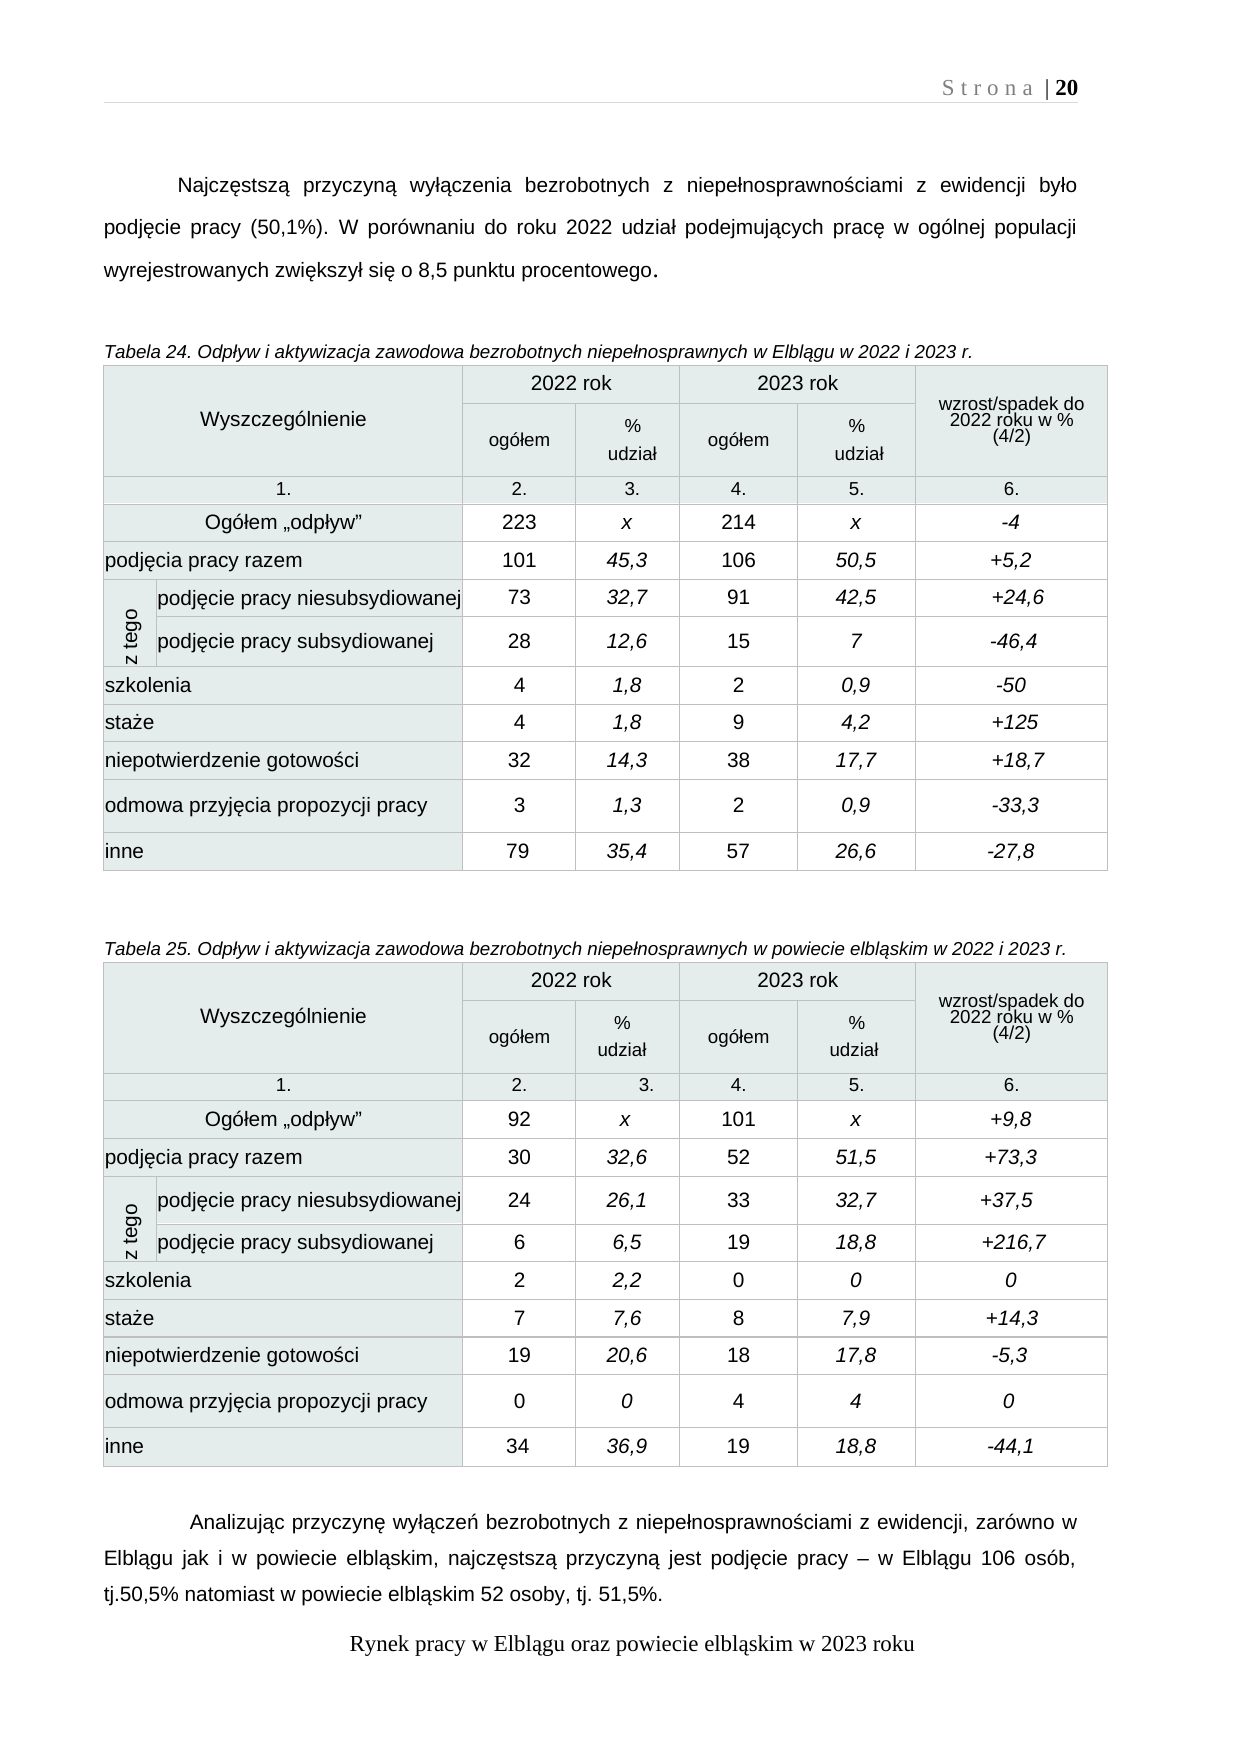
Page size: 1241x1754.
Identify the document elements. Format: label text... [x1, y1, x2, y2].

table_cell -27,8 [916, 833, 1107, 870]
table_cell 50,5 [798, 542, 915, 579]
table_cell 2 [463, 1262, 575, 1299]
table_cell ogółem [463, 1001, 575, 1073]
table_cell 4 [798, 1375, 915, 1427]
table_cell 106 [680, 542, 797, 579]
table_cell 7,9 [798, 1300, 915, 1336]
table_cell 34 [463, 1428, 575, 1466]
table_cell 17,8 [798, 1338, 915, 1374]
table_cell podjęcia pracy razem [104, 1139, 462, 1176]
table_cell +5,2 [916, 542, 1107, 579]
table_cell -33,3 [916, 780, 1107, 832]
table_cell 2 [680, 780, 797, 832]
table_cell 2,2 [576, 1262, 679, 1299]
table_cell podjęcie pracy niesubsydiowanej [157, 580, 462, 616]
table_cell 3. [576, 1074, 679, 1100]
table_cell 2. [463, 1074, 575, 1100]
table_cell 52 [680, 1139, 797, 1176]
table_cell 214 [680, 505, 797, 541]
table_cell z tego [104, 1177, 156, 1261]
table_cell 6. [916, 1074, 1107, 1100]
table_cell inne [104, 833, 462, 870]
table_cell -50 [916, 667, 1107, 704]
table_cell 92 [463, 1101, 575, 1138]
table_cell 101 [680, 1101, 797, 1138]
table_cell z tego [104, 580, 156, 666]
table_cell Ogółem „odpływ” [104, 505, 462, 541]
table_cell 18,8 [798, 1225, 915, 1261]
table_cell 223 [463, 505, 575, 541]
table_cell +24,6 [916, 580, 1107, 616]
table_cell -44,1 [916, 1428, 1107, 1466]
text Analizując przyczynę wyłączeń bezrobotnych z niepełnosprawnościami z ewidencji, zarówno w Elblągu jak i w powiecie elbląskim, najczęstszą przyczyną jest podjęcie pracy – w Elblągu 106 osób, tj.50,5% natomiast w powiecie elbląskim 52 osoby, tj. 51,5%. [103, 1510, 1078, 1606]
table_cell +14,3 [916, 1300, 1107, 1336]
table_cell niepotwierdzenie gotowości [104, 742, 462, 779]
table_cell podjęcie pracy subsydiowanej [157, 617, 462, 666]
table_cell 18 [680, 1338, 797, 1374]
table_cell 8 [680, 1300, 797, 1336]
table_cell 4,2 [798, 705, 915, 741]
table_header Wyszczególnienie [104, 366, 462, 476]
table_cell odmowa przyjęcia propozycji pracy [104, 1375, 462, 1427]
table_cell 73 [463, 580, 575, 616]
table_cell 0 [798, 1262, 915, 1299]
table_cell Ogółem „odpływ” [104, 1101, 462, 1138]
table_cell 6 [463, 1225, 575, 1261]
table_cell 2. [463, 477, 575, 503]
table_cell 28 [463, 617, 575, 666]
table_cell 4 [680, 1375, 797, 1427]
table_cell 0 [916, 1262, 1107, 1299]
table_header wzrost/spadek do 2022 roku w % (4/2) [916, 963, 1107, 1073]
table_cell 38 [680, 742, 797, 779]
table_cell x [798, 1101, 915, 1138]
text Najczęstszą przyczyną wyłączenia bezrobotnych z niepełnosprawnościami z ewidencji było podjęcie pracy (50,1%). W porównaniu do roku 2022 udział podejmujących pracę w ogólnej populacji wyrejestrowanych zwiększył się o 8,5 punktu procentowego. [103, 173, 1078, 283]
table_cell 17,7 [798, 742, 915, 779]
table_cell -5,3 [916, 1338, 1107, 1374]
table_cell niepotwierdzenie gotowości [104, 1338, 462, 1374]
table_cell 5. [798, 477, 915, 503]
table_cell x [576, 1101, 679, 1138]
table_cell 18,8 [798, 1428, 915, 1466]
table_cell 1,8 [576, 705, 679, 741]
text Tabela 25. Odpływ i aktywizacja zawodowa bezrobotnych niepełnosprawnych w powiecie elbląskim w 2022 i 2023 r. [103, 937, 1093, 959]
table_cell 9 [680, 705, 797, 741]
table_cell x [798, 505, 915, 541]
table_cell 35,4 [576, 833, 679, 870]
table_cell 0 [463, 1375, 575, 1427]
table_cell 26,1 [576, 1177, 679, 1223]
table_cell 3 [463, 780, 575, 832]
table_cell +9,8 [916, 1101, 1107, 1138]
table_cell 91 [680, 580, 797, 616]
table_cell +125 [916, 705, 1107, 741]
table_cell 26,6 [798, 833, 915, 870]
table_cell podjęcie pracy subsydiowanej [157, 1225, 462, 1261]
table_cell 5. [798, 1074, 915, 1100]
table_cell podjęcie pracy niesubsydiowanej [157, 1177, 462, 1223]
table_cell 4. [680, 1074, 797, 1100]
table_cell +18,7 [916, 742, 1107, 779]
table_cell odmowa przyjęcia propozycji pracy [104, 780, 462, 832]
table_cell 32,7 [576, 580, 679, 616]
table_cell ogółem [463, 404, 575, 476]
table_cell 4. [680, 477, 797, 503]
table_header 2023 rok [680, 366, 915, 403]
table_cell 2 [680, 667, 797, 704]
table_cell 6. [916, 477, 1107, 503]
table_cell 20,6 [576, 1338, 679, 1374]
table_cell 1,3 [576, 780, 679, 832]
text Tabela 24. Odpływ i aktywizacja zawodowa bezrobotnych niepełnosprawnych w Elblągu w 2022 i 2023 r. [103, 341, 1078, 362]
table_cell 12,6 [576, 617, 679, 666]
table_cell podjęcia pracy razem [104, 542, 462, 579]
table_cell % udział [576, 1001, 679, 1073]
table_cell 32,7 [798, 1177, 915, 1223]
table_cell 19 [680, 1428, 797, 1466]
table_header 2023 rok [680, 963, 915, 1000]
table_cell staże [104, 1300, 462, 1336]
table_cell 36,9 [576, 1428, 679, 1466]
table_cell 4 [463, 705, 575, 741]
table_cell 32,6 [576, 1139, 679, 1176]
table_cell 24 [463, 1177, 575, 1223]
table_cell 3. [576, 477, 679, 503]
table_cell szkolenia [104, 1262, 462, 1299]
table_cell 0 [916, 1375, 1107, 1427]
table_cell 101 [463, 542, 575, 579]
table_cell 0,9 [798, 780, 915, 832]
table_cell 1. [104, 477, 462, 503]
table_cell 57 [680, 833, 797, 870]
table_cell +73,3 [916, 1139, 1107, 1176]
table_cell 14,3 [576, 742, 679, 779]
table_cell 33 [680, 1177, 797, 1223]
table_cell 0,9 [798, 667, 915, 704]
table_cell 51,5 [798, 1139, 915, 1176]
table_cell 6,5 [576, 1225, 679, 1261]
table_cell ogółem [680, 1001, 797, 1073]
table_cell -46,4 [916, 617, 1107, 666]
table_cell 30 [463, 1139, 575, 1176]
table_header 2022 rok [463, 366, 679, 403]
table_cell 7 [463, 1300, 575, 1336]
table_cell 4 [463, 667, 575, 704]
table_cell inne [104, 1428, 462, 1466]
table_cell % udział [798, 404, 915, 476]
table_cell x [576, 505, 679, 541]
table_cell 7,6 [576, 1300, 679, 1336]
table_cell 15 [680, 617, 797, 666]
table_cell staże [104, 705, 462, 741]
table_header wzrost/spadek do 2022 roku w % (4/2) [916, 366, 1107, 476]
table_header 2022 rok [463, 963, 679, 1000]
table_cell +216,7 [916, 1225, 1107, 1261]
table_cell +37,5 [916, 1177, 1107, 1223]
table_cell 42,5 [798, 580, 915, 616]
table_cell 32 [463, 742, 575, 779]
table_cell 0 [680, 1262, 797, 1299]
table_cell 45,3 [576, 542, 679, 579]
table_cell szkolenia [104, 667, 462, 704]
table_cell % udział [576, 404, 679, 476]
table_header Wyszczególnienie [104, 963, 462, 1073]
table_cell 1. [104, 1074, 462, 1100]
table_cell 1,8 [576, 667, 679, 704]
table_cell ogółem [680, 404, 797, 476]
table_cell 19 [680, 1225, 797, 1261]
table_cell 19 [463, 1338, 575, 1374]
table_cell -4 [916, 505, 1107, 541]
table_cell % udział [798, 1001, 915, 1073]
table_cell 79 [463, 833, 575, 870]
table_cell 0 [576, 1375, 679, 1427]
table_cell 7 [798, 617, 915, 666]
